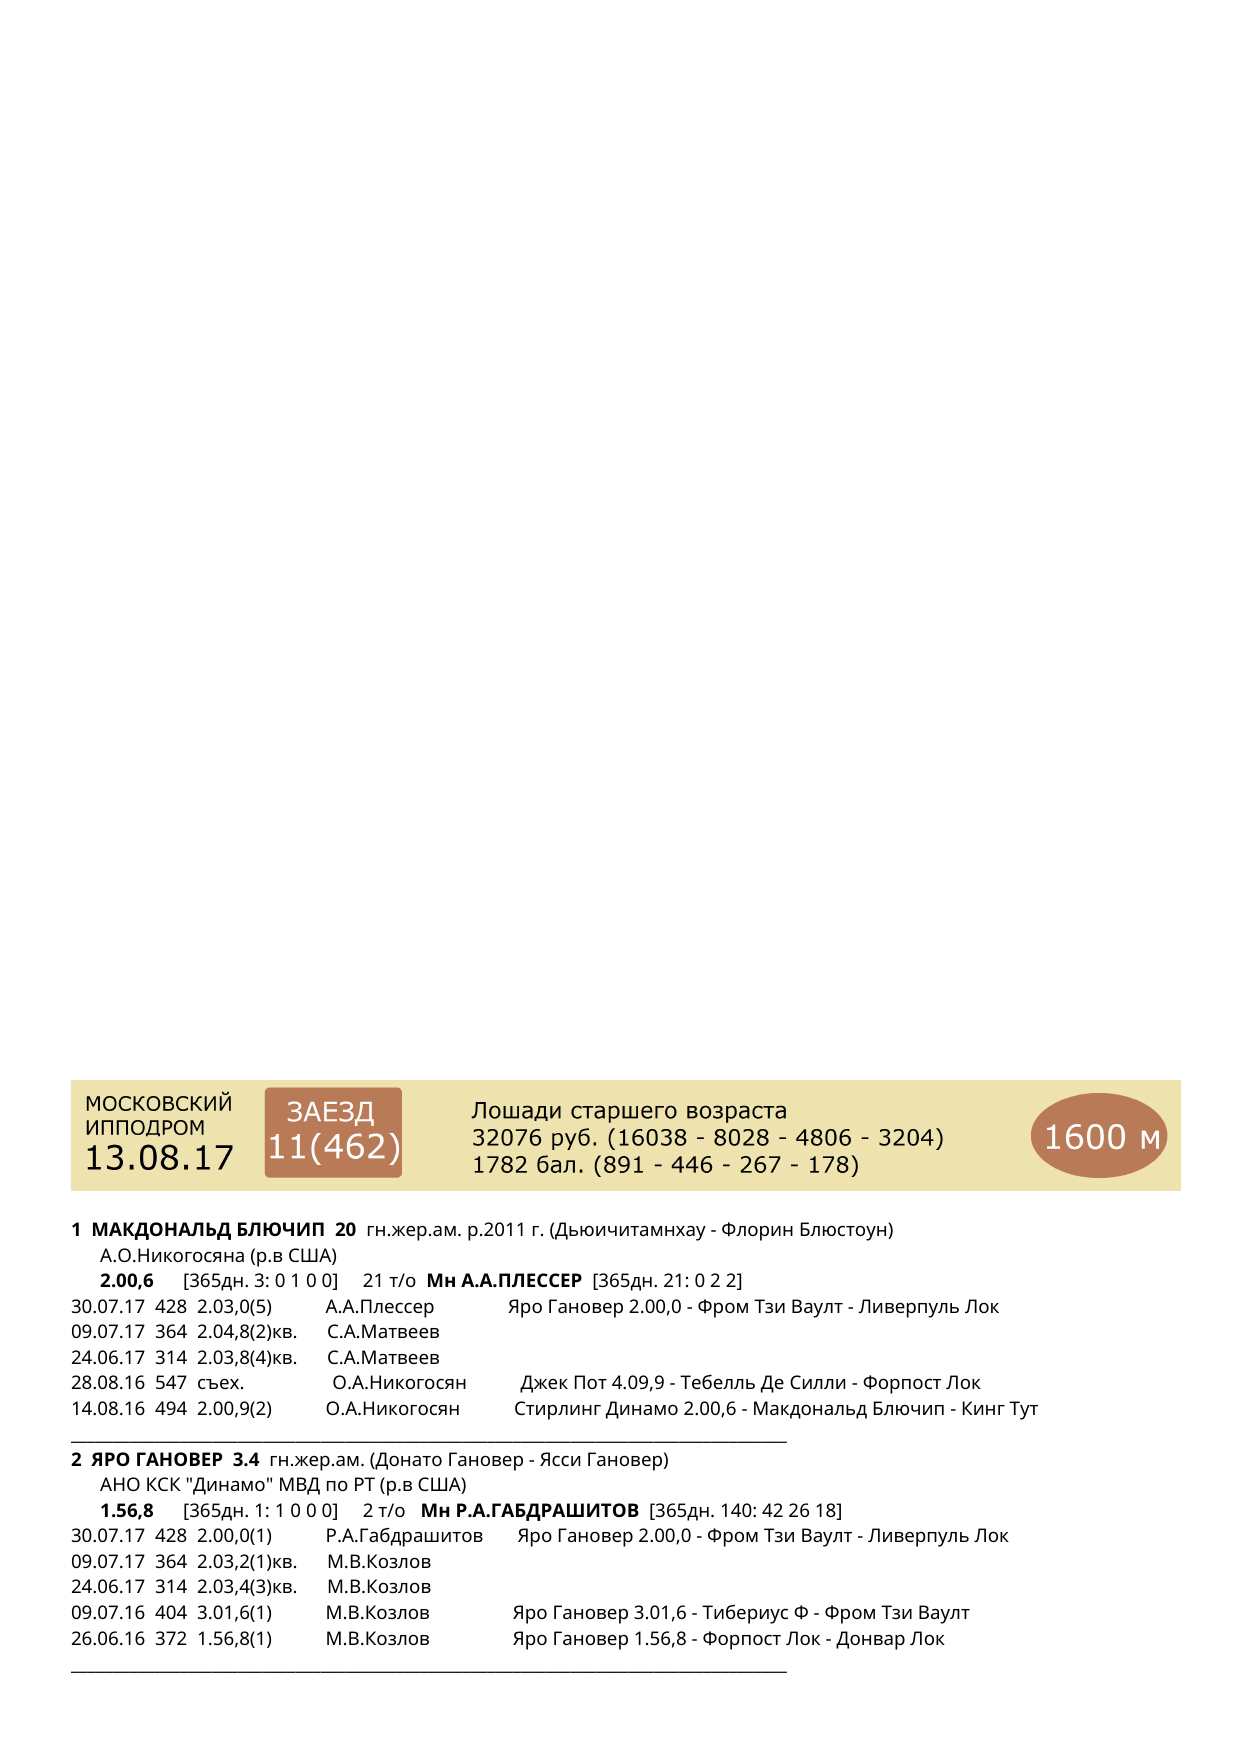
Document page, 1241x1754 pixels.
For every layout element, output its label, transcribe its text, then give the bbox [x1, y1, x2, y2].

text 1 МАКДОНАЛЬД БЛЮЧИП 20 гн.жер.ам. р.2011 г. (Дьюичитамнхау - Флорин Блюстоун) [71, 1216, 1181, 1242]
text ______________________________________________________________________________________ [71, 1650, 1181, 1676]
text 09.07.16 404 3.01,6(1) М.В.Козлов Яро Гановер 3.01,6 - Тибериус Ф - Фром Тзи Ваулт [71, 1599, 1181, 1625]
text 2.00,6 [365дн. 3: 0 1 0 0] 21 т/о Мн А.А.ПЛЕССЕР [365дн. 21: 0 2 2] [71, 1267, 1181, 1293]
text 24.06.17 314 2.03,4(3)кв. М.В.Козлов [71, 1574, 1181, 1599]
text А.О.Никогосяна (р.в США) [71, 1242, 1181, 1267]
text 2 ЯРО ГАНОВЕР 3.4 гн.жер.ам. (Донато Гановер - Ясси Гановер) [71, 1446, 1181, 1472]
text АНО КСК "Динамо" МВД по РТ (р.в США) [71, 1472, 1181, 1497]
text 14.08.16 494 2.00,9(2) О.А.Никогосян Стирлинг Динамо 2.00,6 - Макдональд Блючип - Кинг Тут [71, 1395, 1181, 1421]
text 30.07.17 428 2.00,0(1) Р.А.Габдрашитов Яро Гановер 2.00,0 - Фром Тзи Ваулт - Ливерпуль Лок [71, 1523, 1181, 1548]
text 30.07.17 428 2.03,0(5) А.А.Плессер Яро Гановер 2.00,0 - Фром Тзи Ваулт - Ливерпуль Лок [71, 1293, 1181, 1318]
text 24.06.17 314 2.03,8(4)кв. С.А.Матвеев [71, 1344, 1181, 1369]
text 26.06.16 372 1.56,8(1) М.В.Козлов Яро Гановер 1.56,8 - Форпост Лок - Донвар Лок [71, 1625, 1181, 1650]
text 28.08.16 547 съех. О.А.Никогосян Джек Пот 4.09,9 - Тебелль Де Силли - Форпост Лок [71, 1369, 1181, 1395]
picture [70, 1080, 1182, 1191]
text 09.07.17 364 2.03,2(1)кв. М.В.Козлов [71, 1548, 1181, 1574]
text 09.07.17 364 2.04,8(2)кв. С.А.Матвеев [71, 1318, 1181, 1344]
text ______________________________________________________________________________________ [71, 1421, 1181, 1446]
text 1.56,8 [365дн. 1: 1 0 0 0] 2 т/о Мн Р.А.ГАБДРАШИТОВ [365дн. 140: 42 26 18] [71, 1497, 1181, 1523]
